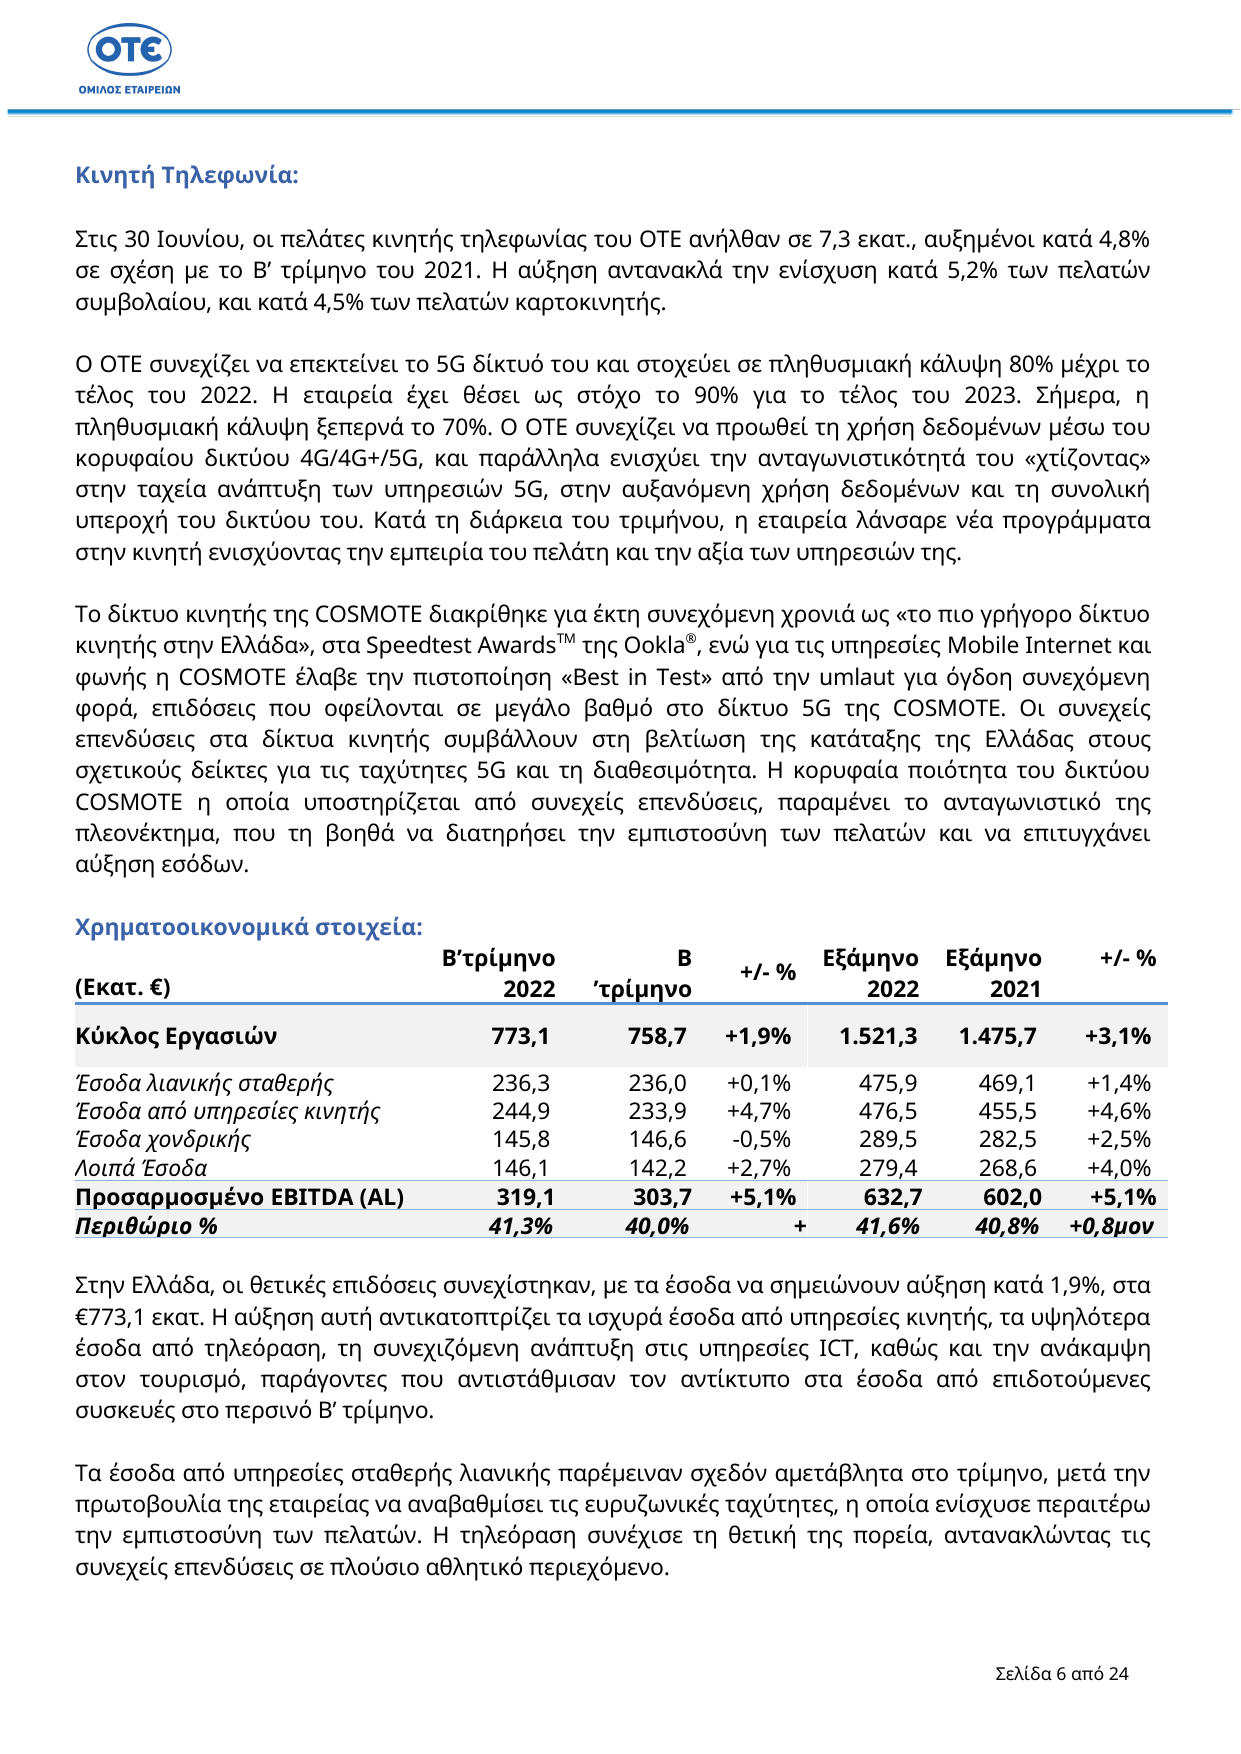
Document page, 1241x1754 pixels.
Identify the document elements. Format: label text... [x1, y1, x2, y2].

picture [7, 108, 1241, 117]
table_cell 602,0 [934, 1181, 1053, 1209]
table_cell 319,1 [416, 1181, 567, 1209]
picture [75, 19, 191, 104]
list Κινητή Τηλεφωνία: [75, 159, 1152, 190]
table_header +/- % [703, 942, 807, 1002]
table_cell 244,9 [416, 1095, 567, 1123]
table_cell 469,1 [934, 1067, 1053, 1095]
text Τα έσοδα από υπηρεσίες σταθερής λιανικής παρέμειναν σχεδόν αμετάβλητα στο τρίμηνο, μετά την πρωτοβουλία της εταιρείας να αναβαθμίσει τις ευρυζωνικές ταχύτητες, η οποία ενίσχυσε περαιτέρω την εμπιστοσύνη των πελατών. Η τηλεόραση συνέχισε τη θετική της πορεία, αντανακλώντας τις συνεχείς επενδύσεις σε πλούσιο αθλητικό περιεχόμενο. [75, 1457, 1152, 1582]
table_cell 758,7 [567, 1005, 703, 1067]
table_cell 236,0 [567, 1067, 703, 1095]
table_cell 282,5 [934, 1124, 1053, 1152]
table_cell Κύκλος Εργασιών [75, 1005, 416, 1067]
table_cell +1,4% [1053, 1067, 1168, 1095]
table_cell 142,2 [567, 1152, 703, 1180]
table_cell +5,1% [1053, 1181, 1168, 1209]
text Στις 30 Ιουνίου, οι πελάτες κινητής τηλεφωνίας του ΟΤΕ ανήλθαν σε 7,3 εκατ., αυξημένοι κατά 4,8% σε σχέση με το Β’ τρίμηνο του 2021. Η αύξηση αντανακλά την ενίσχυση κατά 5,2% των πελατών συμβολαίου, και κατά 4,5% των πελατών καρτοκινητής. [75, 223, 1152, 317]
table_cell +1,9% [703, 1005, 807, 1067]
text Στην Ελλάδα, οι θετικές επιδόσεις συνεχίστηκαν, με τα έσοδα να σημειώνουν αύξηση κατά 1,9%, στα €773,1 εκατ. Η αύξηση αυτή αντικατοπτρίζει τα ισχυρά έσοδα από υπηρεσίες κινητής, τα υψηλότερα έσοδα από τηλεόραση, τη συνεχιζόμενη ανάπτυξη στις υπηρεσίες ICT, καθώς και την ανάκαμψη στον τουρισμό, παράγοντες που αντιστάθμισαν τον αντίκτυπο στα έσοδα από επιδοτούμενες συσκευές στο περσινό Β’ τρίμηνο. [75, 1269, 1152, 1425]
table_cell +2,7% [703, 1152, 807, 1180]
table_cell +0,8μον [1053, 1210, 1168, 1237]
table_cell Έσοδα από υπηρεσίες κινητής [75, 1095, 416, 1123]
table_cell 40,8% [934, 1210, 1053, 1237]
table_cell 41,3% [416, 1210, 567, 1237]
table_cell 303,7 [567, 1181, 703, 1209]
table_cell 1.475,7 [934, 1005, 1053, 1067]
table_cell -0,5% [703, 1124, 807, 1152]
table_header Εξάμηνο 2022 [808, 942, 930, 1002]
table_cell 475,9 [808, 1067, 934, 1095]
table_cell 236,3 [416, 1067, 567, 1095]
table_cell 268,6 [934, 1152, 1053, 1180]
table_cell +5,1% [703, 1181, 807, 1209]
table_header Εξάμηνο 2021 [930, 942, 1053, 1002]
table_cell 455,5 [934, 1095, 1053, 1123]
table_cell +2,5% [1053, 1124, 1168, 1152]
text Ο ΟΤΕ συνεχίζει να επεκτείνει το 5G δίκτυό του και στοχεύει σε πληθυσμιακή κάλυψη 80% μέχρι το τέλος του 2022. Η εταιρεία έχει θέσει ως στόχο το 90% για το τέλος του 2023. Σήμερα, η πληθυσμιακή κάλυψη ξεπερνά το 70%. Ο ΟΤΕ συνεχίζει να προωθεί τη χρήση δεδομένων μέσω του κορυφαίου δικτύου 4G/4G+/5G, και παράλληλα ενισχύει την ανταγωνιστικότητά του «χτίζοντας» στην ταχεία ανάπτυξη των υπηρεσιών 5G, στην αυξανόμενη χρήση δεδομένων και τη συνολική υπεροχή του δικτύου του. Κατά τη διάρκεια του τριμήνου, η εταιρεία λάνσαρε νέα προγράμματα στην κινητή ενισχύοντας την εμπειρία του πελάτη και την αξία των υπηρεσιών της. [75, 348, 1152, 567]
table_cell 279,4 [808, 1152, 934, 1180]
table_cell 773,1 [416, 1005, 567, 1067]
table_cell 476,5 [808, 1095, 934, 1123]
table_cell 289,5 [808, 1124, 934, 1152]
table_cell Έσοδα λιανικής σταθερής [75, 1067, 416, 1095]
table_cell 146,1 [416, 1152, 567, 1180]
table_header B’τρίμηνο 2021 [567, 942, 703, 1002]
table_cell 233,9 [567, 1095, 703, 1123]
table_cell +4,0% [1053, 1152, 1168, 1180]
text Χρηματοοικονομικά στοιχεία: [75, 911, 1152, 942]
table_cell +4,6% [1053, 1095, 1168, 1123]
table_cell 632,7 [808, 1181, 934, 1209]
table_cell Περιθώριο % [75, 1210, 416, 1237]
table_cell Έσοδα χονδρικής [75, 1124, 416, 1152]
table_cell 41,6% [808, 1210, 934, 1237]
table_cell 145,8 [416, 1124, 567, 1152]
table_cell 40,0% [567, 1210, 703, 1237]
table_cell +4,7% [703, 1095, 807, 1123]
table_header +/- % [1053, 942, 1168, 1002]
table_header B’τρίμηνο 2022 [416, 942, 567, 1002]
table_cell 1.521,3 [808, 1005, 934, 1067]
table_cell +1,3μονννννν [703, 1210, 807, 1237]
table_cell Λοιπά Έσοδα [75, 1152, 416, 1180]
text Το δίκτυο κινητής της COSMOTE διακρίθηκε για έκτη συνεχόμενη χρονιά ως «το πιο γρήγορο δίκτυο κινητής στην Ελλάδα», στα Speedtest AwardsTM της Ookla®, ενώ για τις υπηρεσίες Mobile Internet και φωνής η COSMOTE έλαβε την πιστοποίηση «Best in Test» από την umlaut για όγδοη συνεχόμενη φορά, επιδόσεις που οφείλονται σε μεγάλο βαθμό στο δίκτυο 5G της COSMOTE. Οι συνεχείς επενδύσεις στα δίκτυα κινητής συμβάλλουν στη βελτίωση της κατάταξης της Ελλάδας στους σχετικούς δείκτες για τις ταχύτητες 5G και τη διαθεσιμότητα. Η κορυφαία ποιότητα του δικτύου COSMOTE η οποία υποστηρίζεται από συνεχείς επενδύσεις, παραμένει το ανταγωνιστικό της πλεονέκτημα, που τη βοηθά να διατηρήσει την εμπιστοσύνη των πελατών και να επιτυγχάνει αύξηση εσόδων. [75, 598, 1152, 879]
table_cell Προσαρμοσμένο EBITDA (AL) [75, 1181, 416, 1209]
table_cell +3,1% [1053, 1005, 1168, 1067]
table_cell +0,1% [703, 1067, 807, 1095]
table_cell 146,6 [567, 1124, 703, 1152]
table_header (Εκατ. €) [75, 942, 416, 1002]
